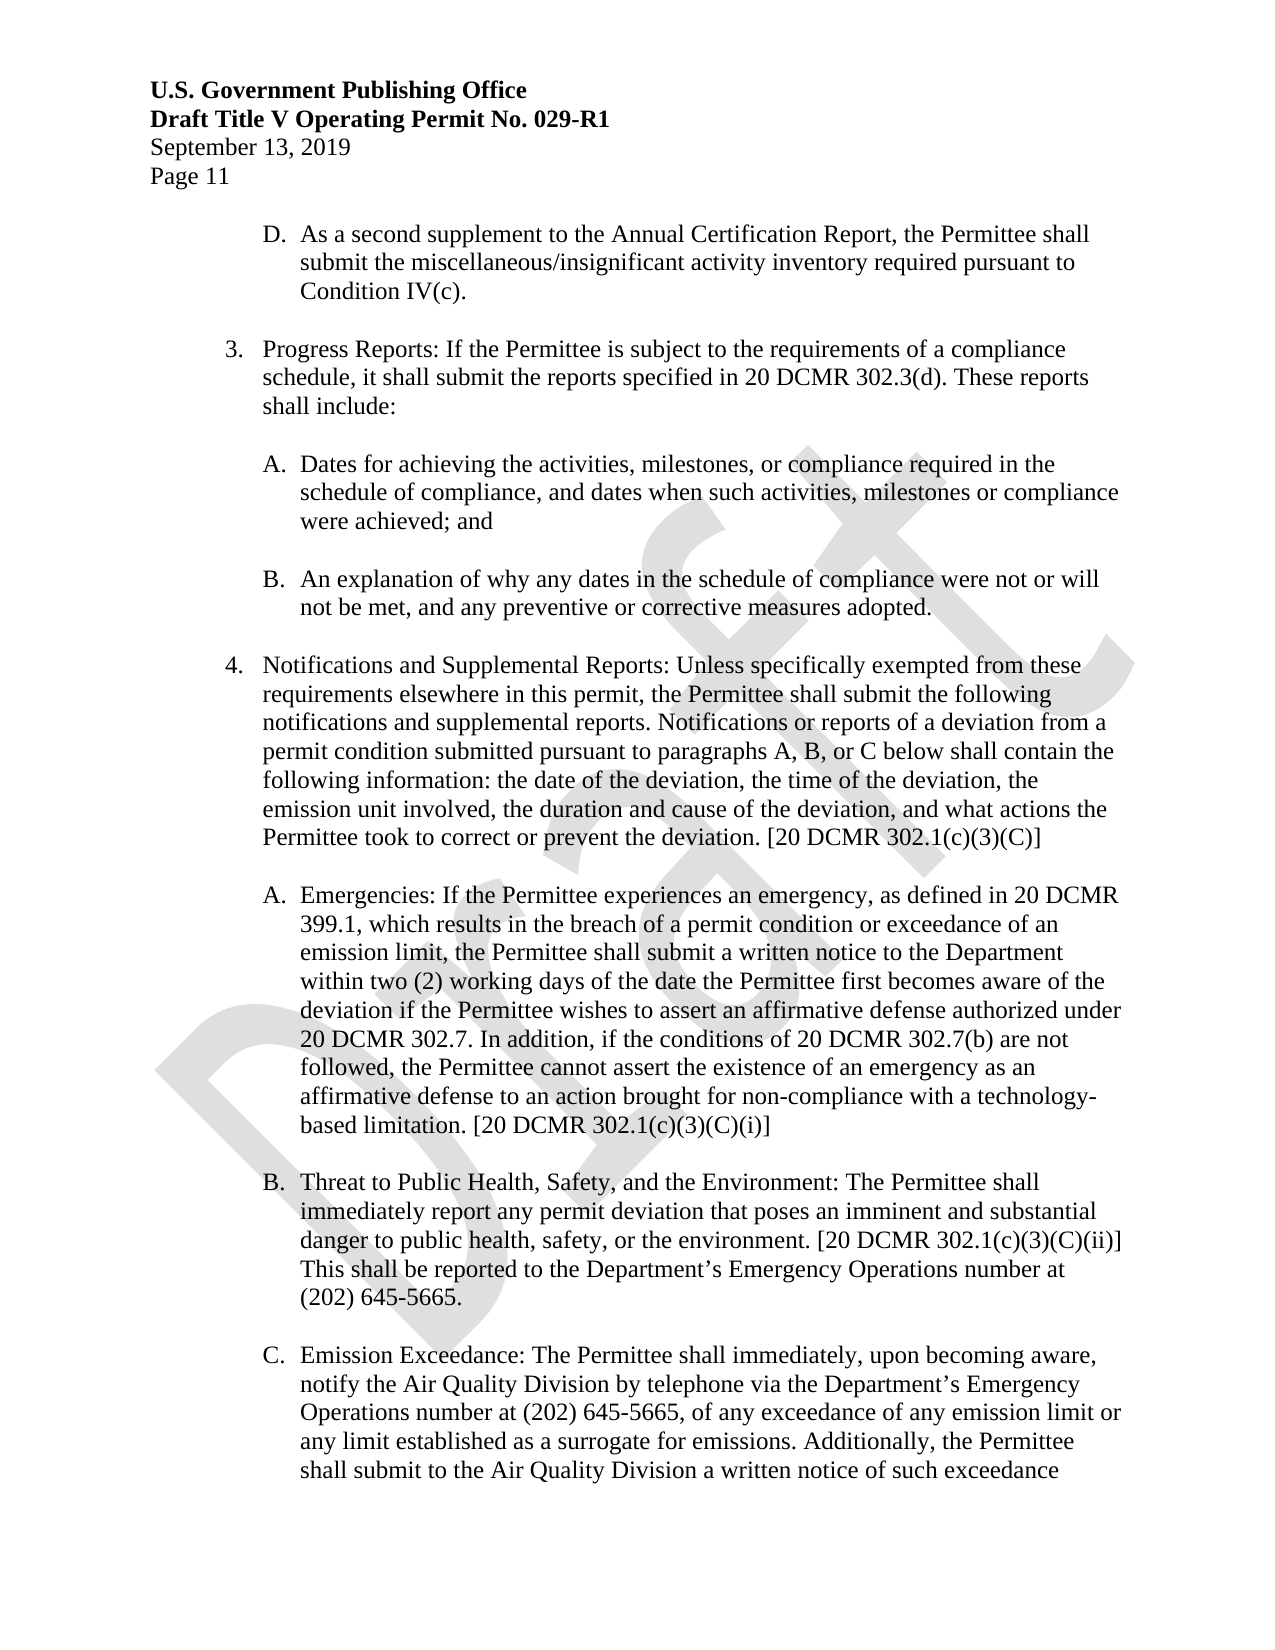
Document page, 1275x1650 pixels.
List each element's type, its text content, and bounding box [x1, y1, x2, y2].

text 3. Progress Reports: If the Permittee is subject to the requirements of a compliance schedule, it shall submit the reports specified in 20 DCMR 302.3(d). These reports shall include: [225, 334, 1125, 420]
text B. Threat to Public Health, Safety, and the Environment: The Permittee shall immediately report any permit deviation that poses an imminent and substantial danger to public health, safety, or the environment. [20 DCMR 302.1(c)(3)(C)(ii)] This shall be reported to the Department’s Emergency Operations number at (202) 645-5665. [262, 1167, 1125, 1311]
text B. An explanation of why any dates in the schedule of compliance were not or will not be met, and any preventive or corrective measures adopted. [262, 564, 1125, 621]
text A. Emergencies: If the Permittee experiences an emergency, as defined in 20 DCMR 399.1, which results in the breach of a permit condition or exceedance of an emission limit, the Permittee shall submit a written notice to the Department within two (2) working days of the date the Permittee first becomes aware of the deviation if the Permittee wishes to assert an affirmative defense authorized under 20 DCMR 302.7. In addition, if the conditions of 20 DCMR 302.7(b) are not followed, the Permittee cannot assert the existence of an emergency as an affirmative defense to an action brought for non-compliance with a technology-based limitation. [20 DCMR 302.1(c)(3)(C)(i)] [262, 880, 1125, 1139]
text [262, 1340, 1125, 1484]
text A. Dates for achieving the activities, milestones, or compliance required in the schedule of compliance, and dates when such activities, milestones or compliance were achieved; and [262, 449, 1125, 535]
text D. As a second supplement to the Annual Certification Report, the Permittee shall submit the miscellaneous/insignificant activity inventory required pursuant to Condition IV(c). [262, 219, 1125, 305]
text 4. Notifications and Supplemental Reports: Unless specifically exempted from these requirements elsewhere in this permit, the Permittee shall submit the following notifications and supplemental reports. Notifications or reports of a deviation from a permit condition submitted pursuant to paragraphs A, B, or C below shall contain the following information: the date of the deviation, the time of the deviation, the emission unit involved, the duration and cause of the deviation, and what actions the Permittee took to correct or prevent the deviation. [20 DCMR 302.1(c)(3)(C)] [225, 650, 1125, 851]
